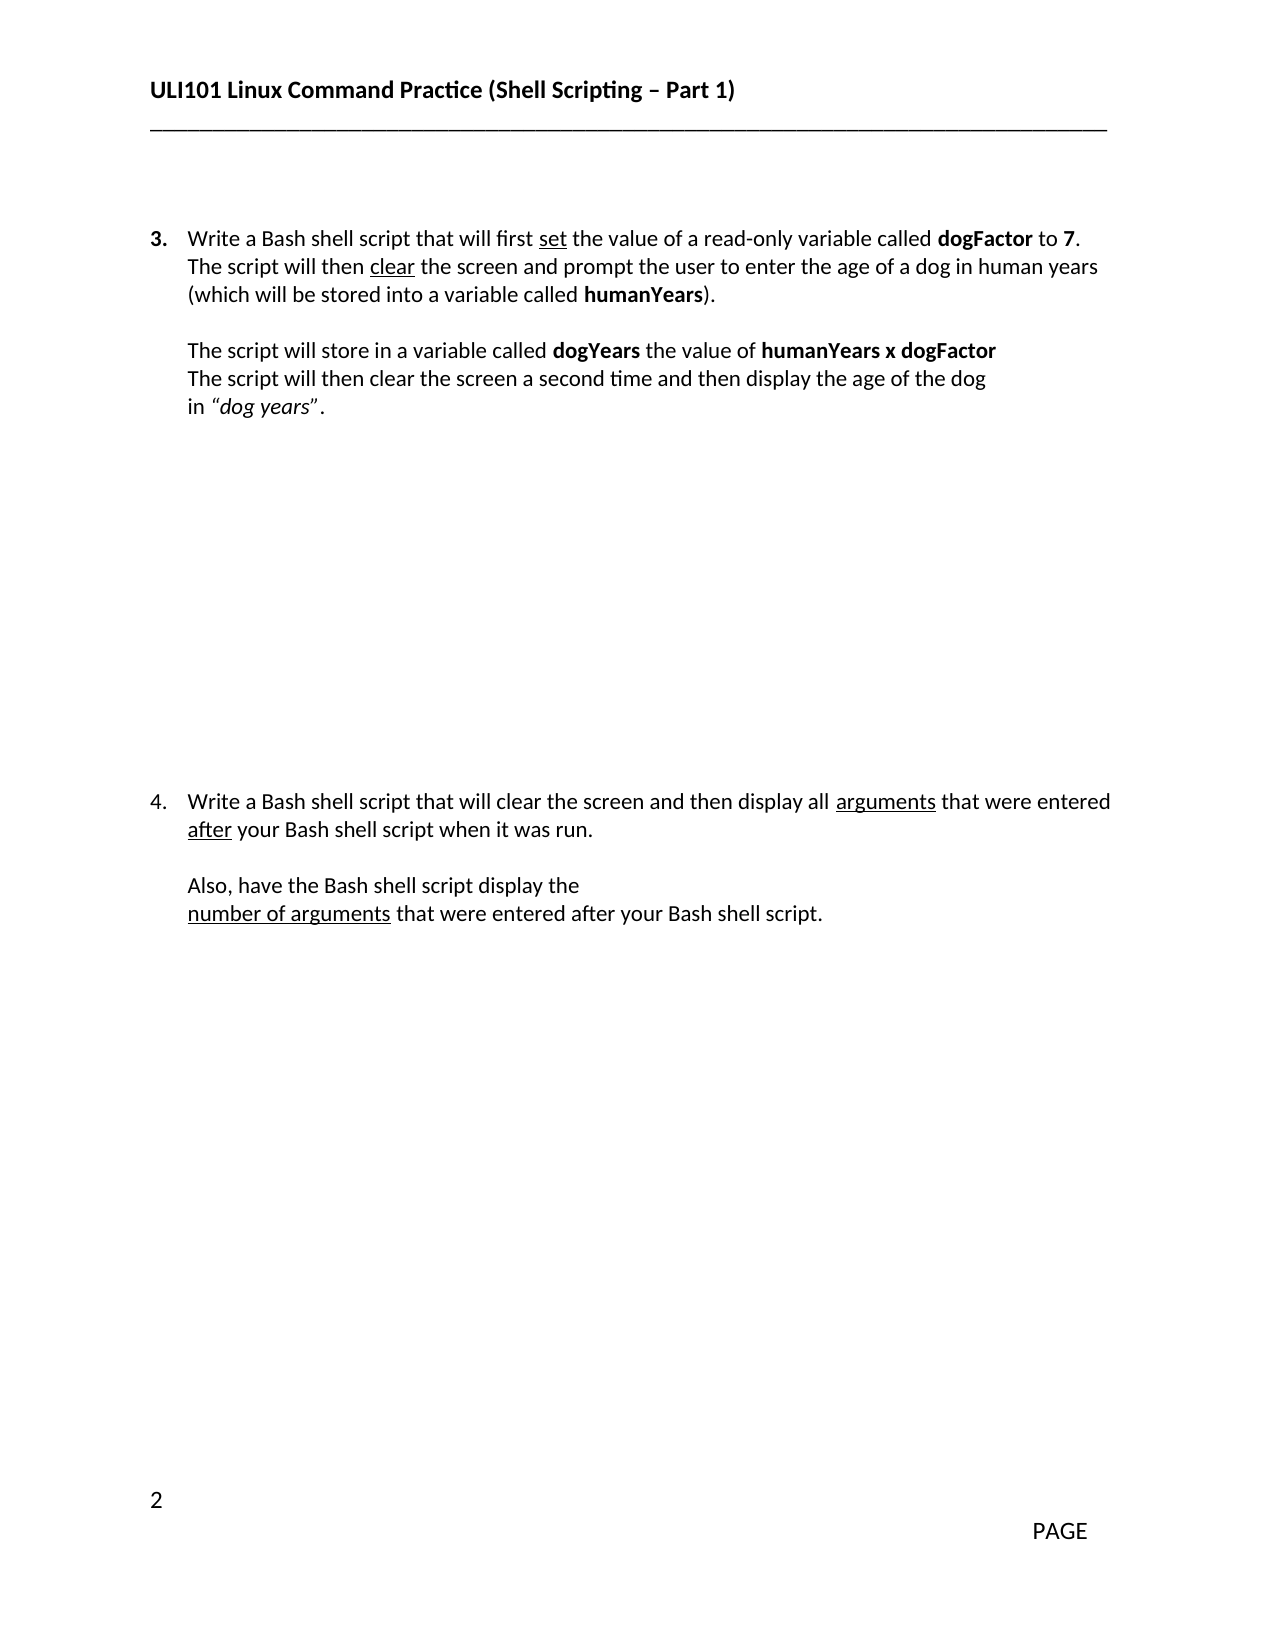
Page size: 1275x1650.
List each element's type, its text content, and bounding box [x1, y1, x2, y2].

list Write a Bash shell script that will clear the screen and then display all arguments that were entered after your Bash shell script when it was run. Also, have the Bash shell script display the number of arguments that were entered after your Bash shell script. [150, 787, 1125, 1013]
list Write a Bash shell script that will first set the value of a read-only variable called dogFactor to 7. The script will then clear the screen and prompt the user to enter the age of a dog in human years (which will be stored into a variable called humanYears). The script will store in a variable called dogYears the value of humanYears x dogFactor The script will then clear the screen a second time and then display the age of the dog in “dog years”. [150, 224, 1125, 787]
